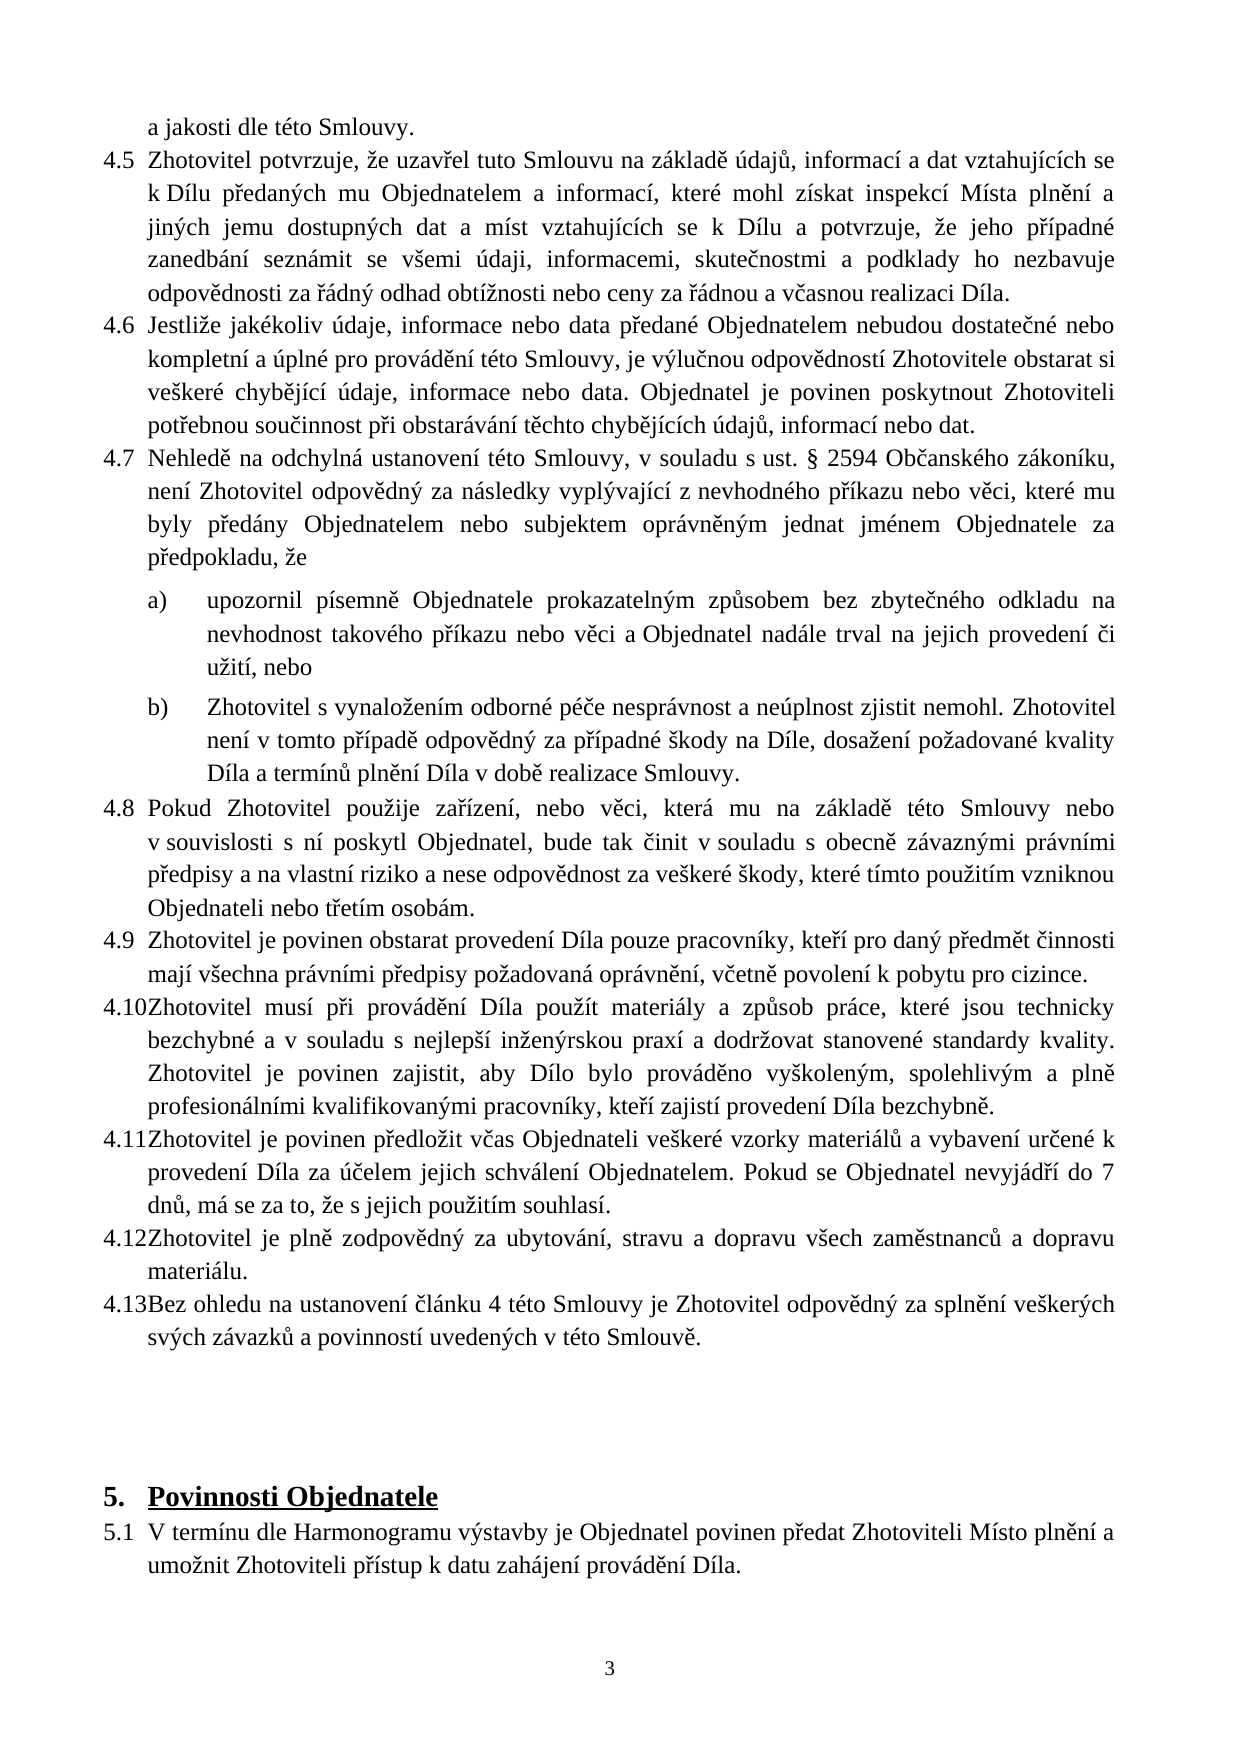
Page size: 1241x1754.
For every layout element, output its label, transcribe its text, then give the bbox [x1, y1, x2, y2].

list Jestliže jakékoliv údaje, informace nebo data předané Objednatelem nebudou dostatečné nebo kompletní a úplné pro provádění této Smlouvy, je výlučnou odpovědností Zhotovitele obstarat si veškeré chybějící údaje, informace nebo data. Objednatel je povinen poskytnout Zhotoviteli potřebnou součinnost při obstarávání těchto chybějících údajů, informací nebo dat. [103, 311, 1116, 438]
list Zhotovitel potvrzuje, že uzavřel tuto Smlouvu na základě údajů, informací a dat vztahujících se k Dílu předaných mu Objednatelem a informací, které mohl získat inspekcí Místa plnění a jiných jemu dostupných dat a míst vztahujících se k Dílu a potvrzuje, že jeho případné zanedbání seznámit se všemi údaji, informacemi, skutečnostmi a podklady ho nezbavuje odpovědnosti za řádný odhad obtížnosti nebo ceny za řádnou a včasnou realizaci Díla. [103, 146, 1116, 306]
list Zhotovitel je povinen obstarat provedení Díla pouze pracovníky, kteří pro daný předmět činnosti mají všechna právními předpisy požadovaná oprávnění, včetně povolení k pobytu pro cizince. [103, 926, 1116, 987]
list V termínu dle Harmonogramu výstavby je Objednatel povinen předat Zhotoviteli Místo plnění a umožnit Zhotoviteli přístup k datu zahájení provádění Díla. [103, 1517, 1116, 1579]
list Zhotovitel je plně zodpovědný za ubytování, stravu a dopravu všech zaměstnanců a dopravu materiálu. [103, 1223, 1116, 1284]
list Nehledě na odchylná ustanovení této Smlouvy, v souladu s ust. § 2594 Občanského zákoníku, není Zhotovitel odpovědný za následky vyplývající z nevhodného příkazu nebo věci, které mu byly předány Objednatelem nebo subjektem oprávněným jednat jménem Objednatele za předpokladu, že [103, 443, 1116, 571]
list Zhotovitel musí při provádění Díla použít materiály a způsob práce, které jsou technicky bezchybné a v souladu s nejlepší inženýrskou praxí a dodržovat stanovené standardy kvality. Zhotovitel je povinen zajistit, aby Dílo bylo prováděno vyškoleným, spolehlivým a plně profesionálními kvalifikovanými pracovníky, kteří zajistí provedení Díla bezchybně. [103, 992, 1116, 1119]
list Zhotovitel je povinen předložit včas Objednateli veškeré vzorky materiálů a vybavení určené k provedení Díla za účelem jejich schválení Objednatelem. Pokud se Objednatel nevyjádří do 7 dnů, má se za to, že s jejich použitím souhlasí. [103, 1124, 1116, 1218]
list upozornil písemně Objednatele prokazatelným způsobem bez zbytečného odkladu na nevhodnost takového příkazu nebo věci a Objednatel nadále trval na jejich provedení či užití, nebo [147, 581, 1116, 681]
list Povinnosti Objednatele [103, 1479, 1116, 1512]
list Pokud Zhotovitel použije zařízení, nebo věci, která mu na základě této Smlouvy nebo v souvislosti s ní poskytl Objednatel, bude tak činit v souladu s obecně závaznými právními předpisy a na vlastní riziko a nese odpovědnost za veškeré škody, které tímto použitím vzniknou Objednateli nebo třetím osobám. [103, 793, 1116, 921]
list Zhotovitel s vynaložením odborné péče nesprávnost a neúplnost zjistit nemohl. Zhotovitel není v tomto případě odpovědný za případné škody na Díle, dosažení požadované kvality Díla a termínů plnění Díla v době realizace Smlouvy. [147, 687, 1116, 787]
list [103, 112, 1116, 141]
list Bez ohledu na ustanovení článku 4 této Smlouvy je Zhotovitel odpovědný za splnění veškerých svých závazků a povinností uvedených v této Smlouvě. [103, 1289, 1116, 1351]
